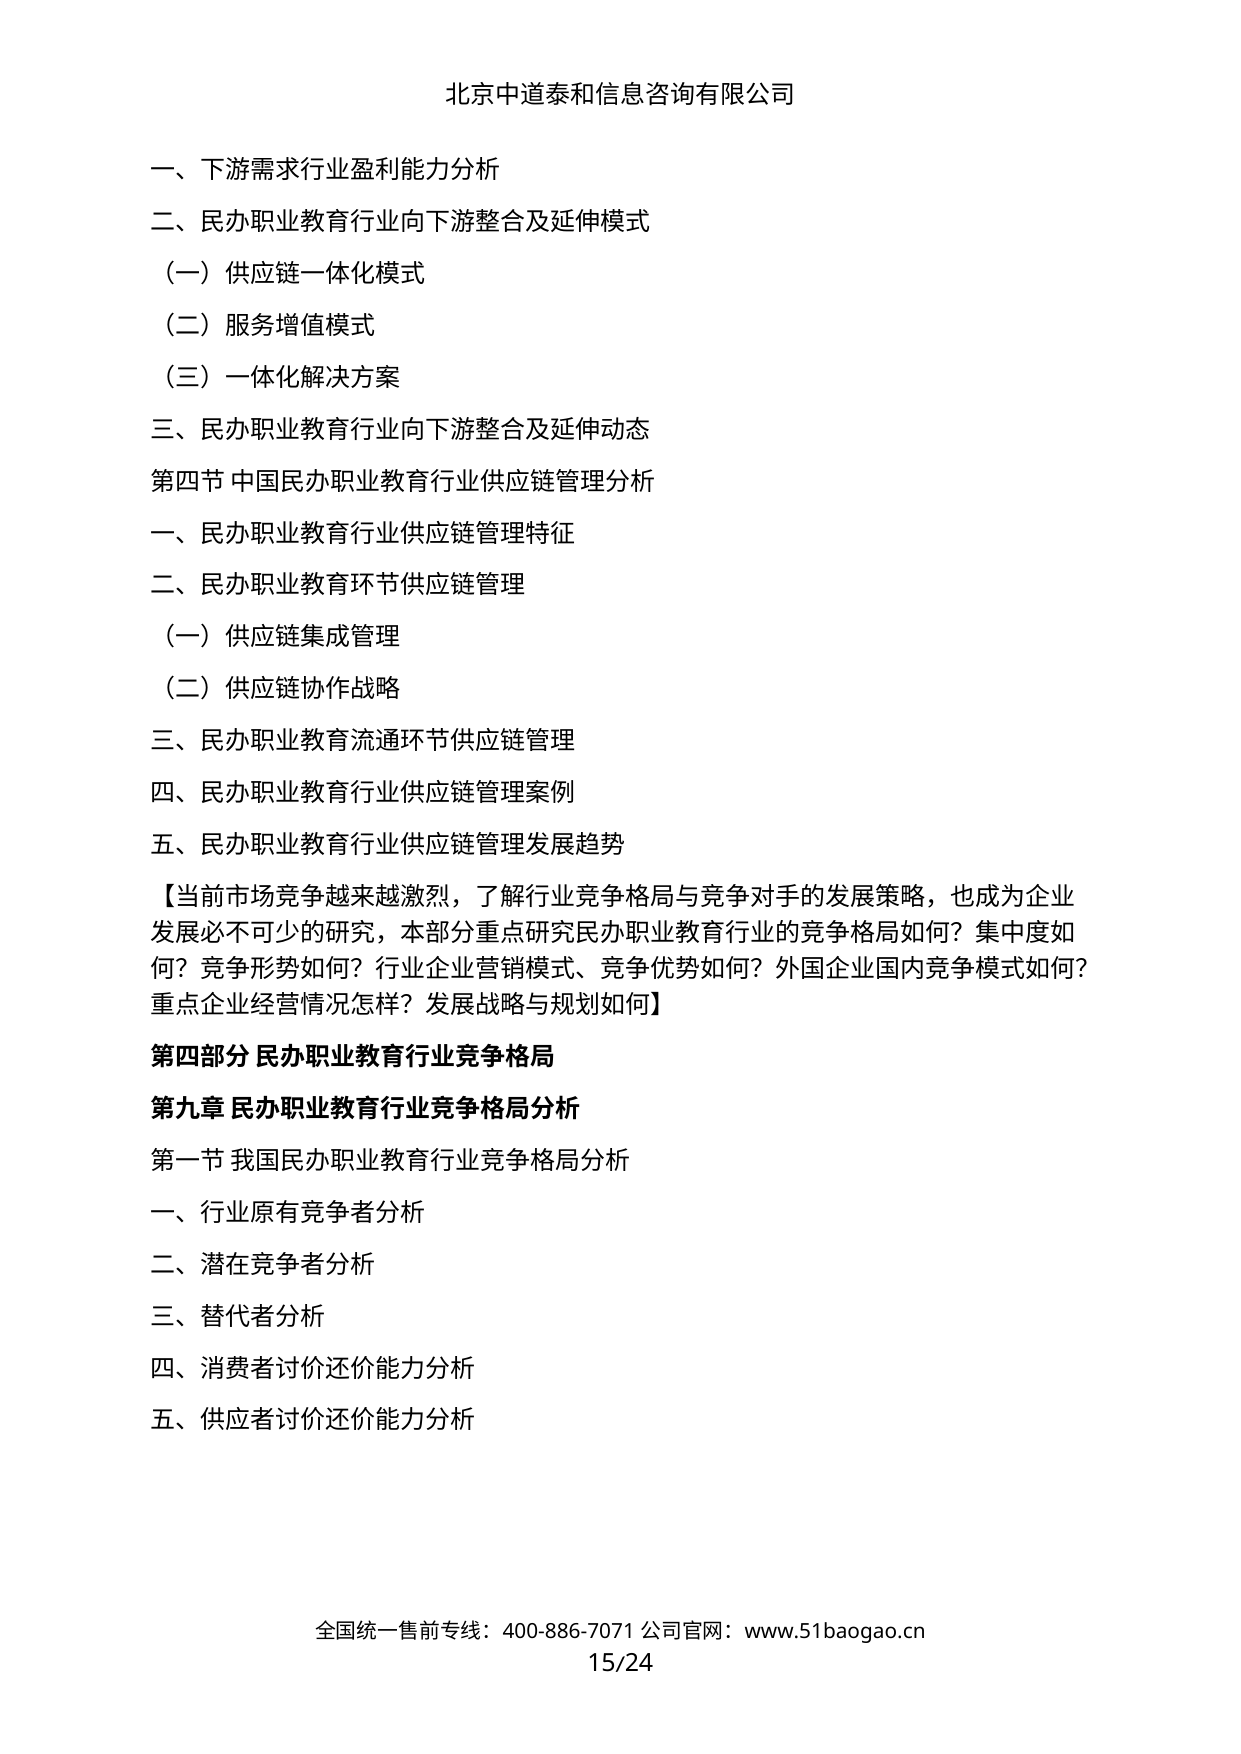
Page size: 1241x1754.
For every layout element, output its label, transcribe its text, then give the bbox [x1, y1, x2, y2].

text 一、民办职业教育行业供应链管理特征 [150, 513, 1090, 549]
text 四、消费者讨价还价能力分析 [150, 1348, 1090, 1384]
text 二、民办职业教育行业向下游整合及延伸模式 [150, 202, 1090, 238]
text 【当前市场竞争越来越激烈，了解行业竞争格局与竞争对手的发展策略，也成为企业发展必不可少的研究，本部分重点研究民办职业教育行业的竞争格局如何？集中度如何？竞争形势如何？行业企业营销模式、竞争优势如何？外国企业国内竞争模式如何？重点企业经营情况怎样？发展战略与规划如何】 [150, 876, 1090, 1021]
text 三、替代者分析 [150, 1296, 1090, 1332]
text 第四节 中国民办职业教育行业供应链管理分析 [150, 461, 1090, 497]
text 四、民办职业教育行业供应链管理案例 [150, 772, 1090, 809]
text 一、下游需求行业盈利能力分析 [150, 150, 1090, 186]
text （二）服务增值模式 [150, 306, 1090, 342]
text （三）一体化解决方案 [150, 357, 1090, 394]
text 五、供应者讨价还价能力分析 [150, 1400, 1090, 1436]
text 第一节 我国民办职业教育行业竞争格局分析 [150, 1141, 1090, 1177]
text 三、民办职业教育行业向下游整合及延伸动态 [150, 409, 1090, 446]
text （二）供应链协作战略 [150, 669, 1090, 705]
text （一）供应链集成管理 [150, 617, 1090, 653]
text （一）供应链一体化模式 [150, 254, 1090, 290]
text 二、民办职业教育环节供应链管理 [150, 565, 1090, 601]
text 三、民办职业教育流通环节供应链管理 [150, 721, 1090, 757]
text 二、潜在竞争者分析 [150, 1244, 1090, 1281]
text 一、行业原有竞争者分析 [150, 1192, 1090, 1229]
text 第九章 民办职业教育行业竞争格局分析 [150, 1089, 1090, 1125]
text 五、民办职业教育行业供应链管理发展趋势 [150, 824, 1090, 861]
text 第四部分 民办职业教育行业竞争格局 [150, 1037, 1090, 1073]
